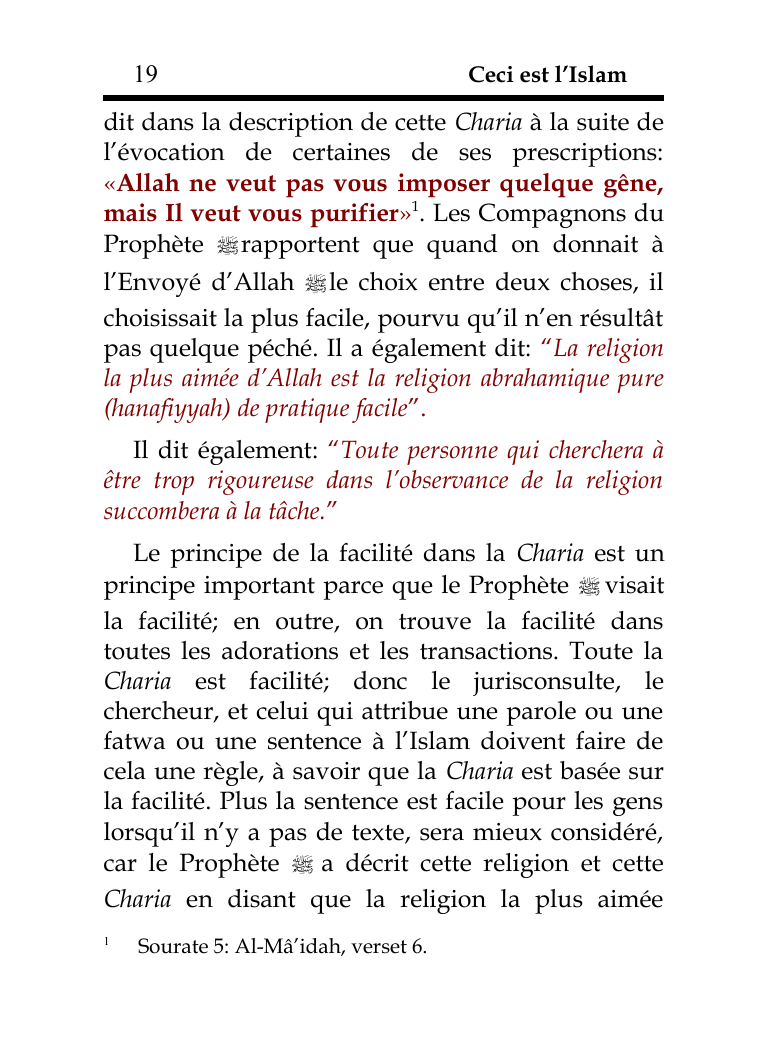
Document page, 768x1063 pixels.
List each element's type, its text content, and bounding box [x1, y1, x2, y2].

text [103, 538, 664, 914]
text Il dit également: “Toute personne qui cherchera à être trop rigoureuse dans l’observance de la religion succombera à la tâche.” [103, 436, 664, 526]
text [103, 108, 664, 423]
